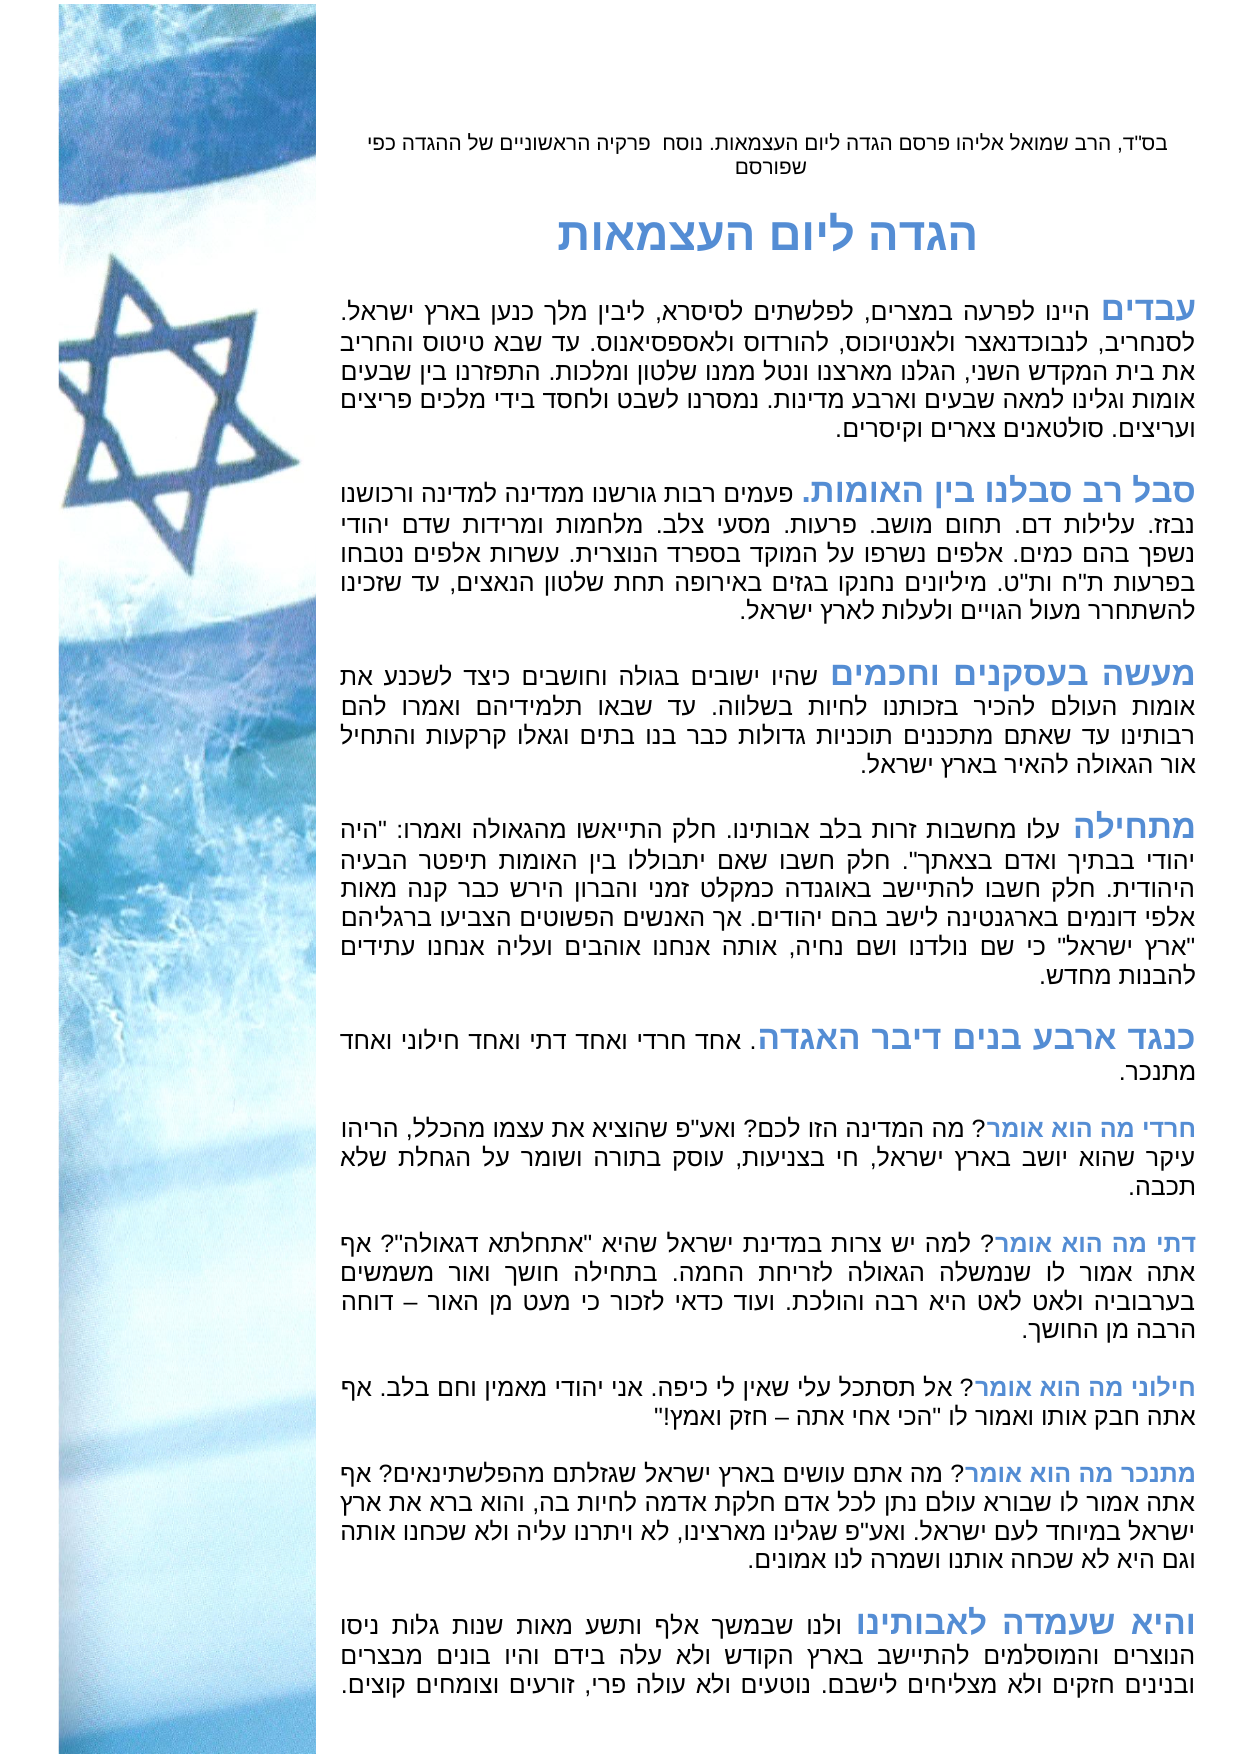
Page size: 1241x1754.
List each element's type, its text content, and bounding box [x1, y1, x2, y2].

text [340, 1603, 1196, 1699]
text דתי מה הוא אומר? למה יש צרות במדינת ישראל שהיא "אתחלתא דגאולה"? אף אתה אמור לו שנמשלה הגאולה לזריחת החמה. בתחילה חושך ואור משמשים בערבוביה ולאט לאט היא רבה והולכת. ועוד כדאי לזכור כי מעט מן האור – דוחה הרבה מן החושך. [340, 1229, 1196, 1344]
text עבדים היינו לפרעה במצרים, לפלשתים לסיסרא, ליבין מלך כנען בארץ ישראל. לסנחריב, לנבוכדנאצר ולאנטיוכוס, להורדוס ולאספסיאנוס. עד שבא טיטוס והחריב את בית המקדש השני, הגלנו מארצנו ונטל ממנו שלטון ומלכות. התפזרנו בין שבעים אומות וגלינו למאה שבעים וארבע מדינות. נמסרנו לשבט ולחסד בידי מלכים פריצים ועריצים. סולטאנים צארים וקיסרים. [340, 289, 1196, 443]
text חילוני מה הוא אומר? אל תסתכל עלי שאין לי כיפה. אני יהודי מאמין וחם בלב. אף אתה חבק אותו ואמור לו "הכי אחי אתה – חזק ואמץ!" [340, 1373, 1196, 1430]
text סבל רב סבלנו בין האומות. פעמים רבות גורשנו ממדינה למדינה ורכושנו נבזז. עלילות דם. תחום מושב. פרעות. מסעי צלב. מלחמות ומרידות שדם יהודי נשפך בהם כמים. אלפים נשרפו על המוקד בספרד הנוצרית. עשרות אלפים נטבחו בפרעות ת"ח ות"ט. מיליונים נחנקו בגזים באירופה תחת שלטון הנאצים, עד שזכינו להשתחרר מעול הגויים ולעלות לארץ ישראל. [340, 472, 1196, 625]
text הגדה ליום העצמאות [340, 208, 1196, 261]
text מתחילה עלו מחשבות זרות בלב אבותינו. חלק התייאשו מהגאולה ואמרו: "היה יהודי בבתיך ואדם בצאתך". חלק חשבו שאם יתבוללו בין האומות תיפטר הבעיה היהודית. חלק חשבו להתיישב באוגנדה כמקלט זמני והברון הירש כבר קנה מאות אלפי דונמים בארגנטינה לישב בהם יהודים. אך האנשים הפשוטים הצביעו ברגליהם "ארץ ישראל" כי שם נולדנו ושם נחיה, אותה אנחנו אוהבים ועליה אנחנו עתידים להבנות מחדש. [340, 807, 1196, 989]
text חרדי מה הוא אומר? מה המדינה הזו לכם? ואע"פ שהוציא את עצמו מהכלל, הריהו עיקר שהוא יושב בארץ ישראל, חי בצניעות, עוסק בתורה ושומר על הגחלת שלא תכבה. [340, 1114, 1196, 1200]
text מעשה בעסקנים וחכמים שהיו ישובים בגולה וחושבים כיצד לשכנע את אומות העולם להכיר בזכותנו לחיות בשלווה. עד שבאו תלמידיהם ואמרו להם רבותינו עד שאתם מתכננים תוכניות גדולות כבר בנו בתים וגאלו קרקעות והתחיל אור הגאולה להאיר בארץ ישראל. [340, 654, 1196, 778]
text בס"ד, הרב שמואל אליהו פרסם הגדה ליום העצמאות. נוסח פרקיה הראשוניים של ההגדה כפי שפורסם [340, 131, 1196, 179]
picture [59, 6, 316, 1754]
text כנגד ארבע בנים דיבר האגדה. אחד חרדי ואחד דתי ואחד חילוני ואחד מתנכר. [340, 1018, 1196, 1085]
text מתנכר מה הוא אומר? מה אתם עושים בארץ ישראל שגזלתם מהפלשתינאים? אף אתה אמור לו שבורא עולם נתן לכל אדם חלקת אדמה לחיות בה, והוא ברא את ארץ ישראל במיוחד לעם ישראל. ואע"פ שגלינו מארצינו, לא ויתרנו עליה ולא שכחנו אותה וגם היא לא שכחה אותנו ושמרה לנו אמונים. [340, 1459, 1196, 1574]
